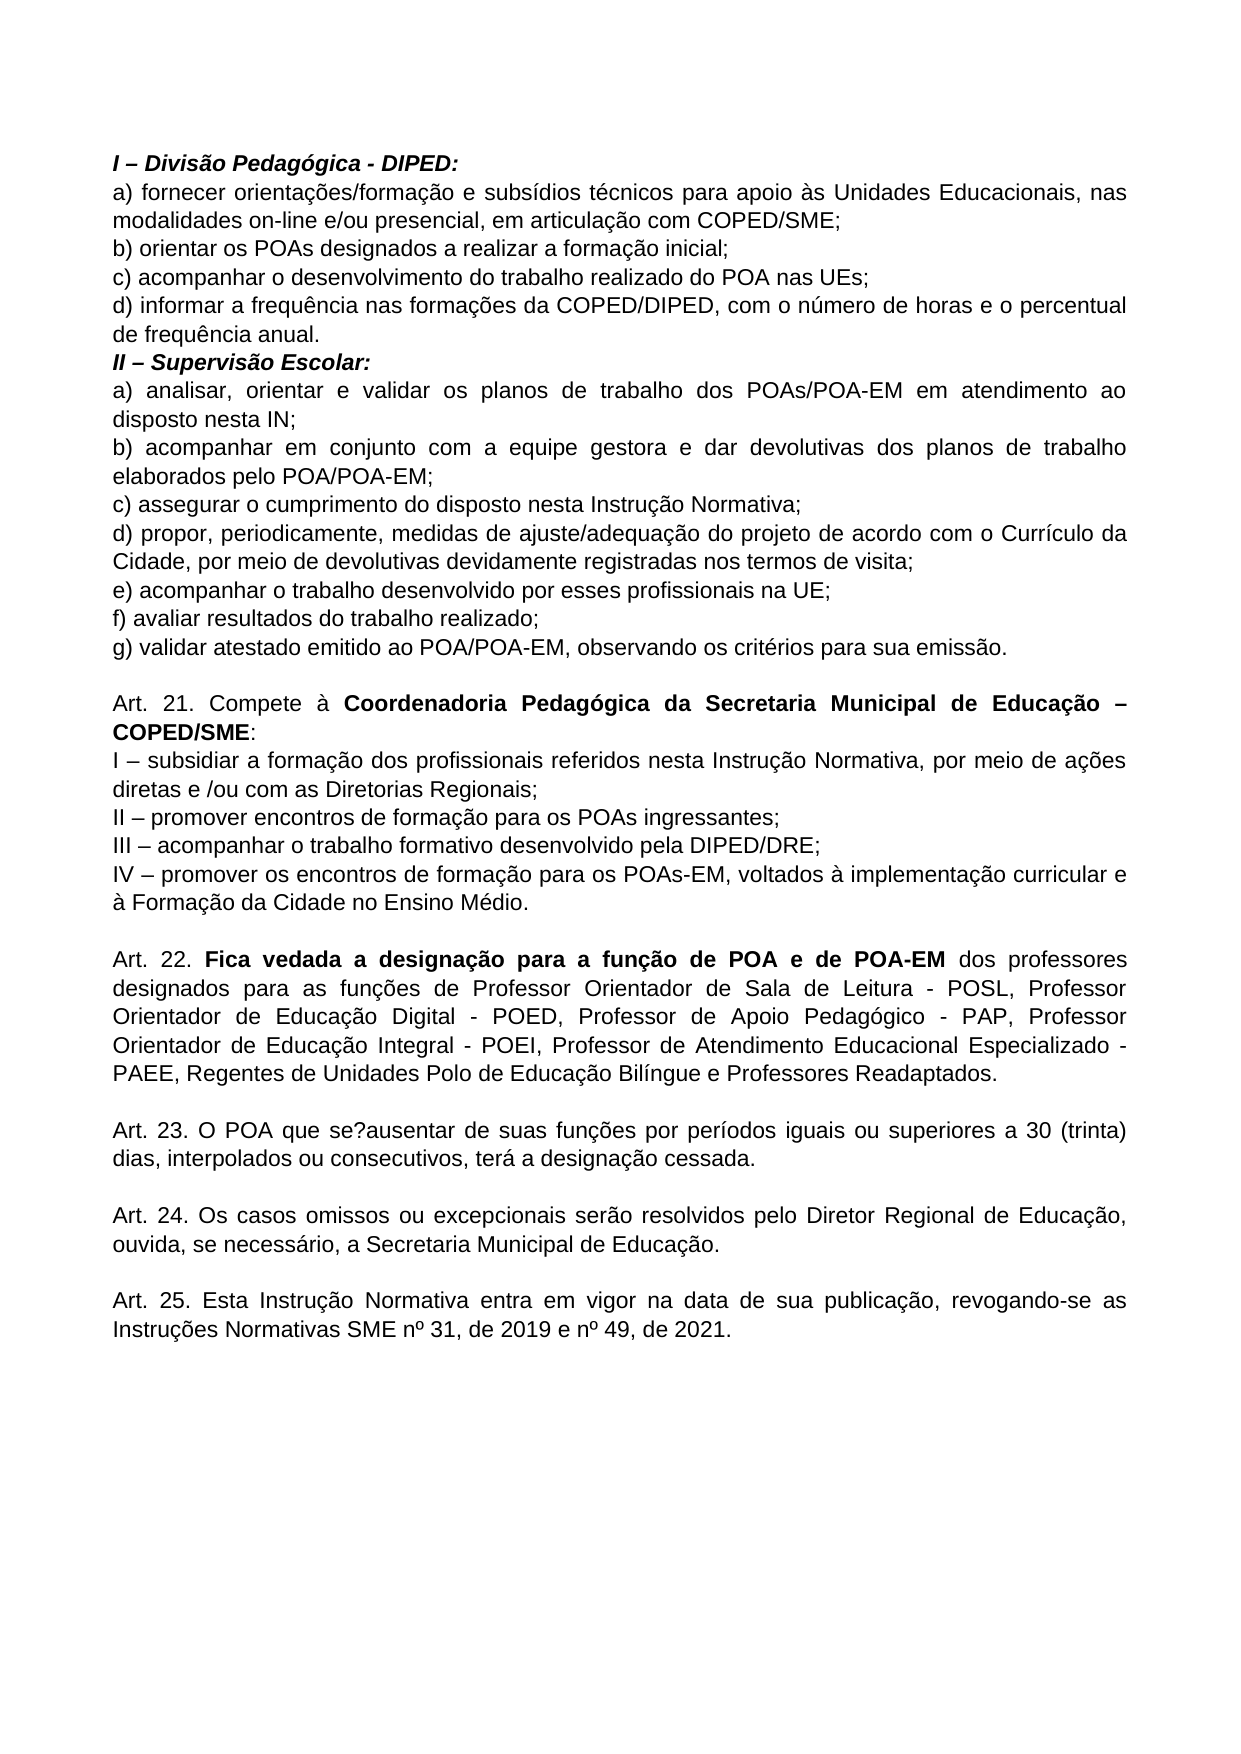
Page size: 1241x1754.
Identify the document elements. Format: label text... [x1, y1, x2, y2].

text c) acompanhar o desenvolvimento do trabalho realizado do POA nas UEs; [112, 264, 1128, 290]
text Art. 24. Os casos omissos ou excepcionais serão resolvidos pelo Diretor Regional de Educação, ouvida, se necessário, a Secretaria Municipal de Educação. [112, 1202, 1128, 1257]
text d) informar a frequência nas formações da COPED/DIPED, com o número de horas e o percentual de frequência anual. [112, 292, 1128, 347]
text d) propor, periodicamente, medidas de ajuste/adequação do projeto de acordo com o Currículo da Cidade, por meio de devolutivas devidamente registradas nos termos de visita; [112, 520, 1128, 574]
text a) fornecer orientações/formação e subsídios técnicos para apoio às Unidades Educacionais, nas modalidades on-line e/ou presencial, em articulação com COPED/SME; [112, 178, 1128, 233]
text b) acompanhar em conjunto com a equipe gestora e dar devolutivas dos planos de trabalho elaborados pelo POA/POA-EM; [112, 434, 1128, 489]
text I – Divisão Pedagógica - DIPED: [112, 150, 1128, 176]
text Art. 23. O POA que se?ausentar de suas funções por períodos iguais ou superiores a 30 (trinta) dias, interpolados ou consecutivos, terá a designação cessada. [112, 1117, 1128, 1172]
text b) orientar os POAs designados a realizar a formação inicial; [112, 235, 1128, 262]
text Art. 22. Fica vedada a designação para a função de POA e de POA-EM dos professores designados para as funções de Professor Orientador de Sala de Leitura - POSL, Professor Orientador de Educação Digital - POED, Professor de Apoio Pedagógico - PAP, Professor Orientador de Educação Integral - POEI, Professor de Atendimento Educacional Especializado - PAEE, Regentes de Unidades Polo de Educação Bilíngue e Professores Readaptados. [112, 946, 1128, 1086]
text f) avaliar resultados do trabalho realizado; [112, 605, 1128, 631]
text IV – promover os encontros de formação para os POAs-EM, voltados à implementação curricular e à Formação da Cidade no Ensino Médio. [112, 861, 1128, 916]
text Art. 25. Esta Instrução Normativa entra em vigor na data de sua publicação, revogando-se as Instruções Normativas SME nº 31, de 2019 e nº 49, de 2021. [112, 1287, 1128, 1342]
text Art. 21. Compete à Coordenadoria Pedagógica da Secretaria Municipal de Educação – COPED/SME: [112, 690, 1128, 745]
text e) acompanhar o trabalho desenvolvido por esses profissionais na UE; [112, 577, 1128, 603]
text a) analisar, orientar e validar os planos de trabalho dos POAs/POA-EM em atendimento ao disposto nesta IN; [112, 377, 1128, 432]
text g) validar atestado emitido ao POA/POA-EM, observando os critérios para sua emissão. [112, 633, 1128, 660]
text III – acompanhar o trabalho formativo desenvolvido pela DIPED/DRE; [112, 832, 1128, 859]
text c) assegurar o cumprimento do disposto nesta Instrução Normativa; [112, 491, 1128, 518]
text II – Supervisão Escolar: [112, 349, 1128, 375]
text I – subsidiar a formação dos profissionais referidos nesta Instrução Normativa, por meio de ações diretas e /ou com as Diretorias Regionais; [112, 747, 1128, 802]
text II – promover encontros de formação para os POAs ingressantes; [112, 804, 1128, 830]
